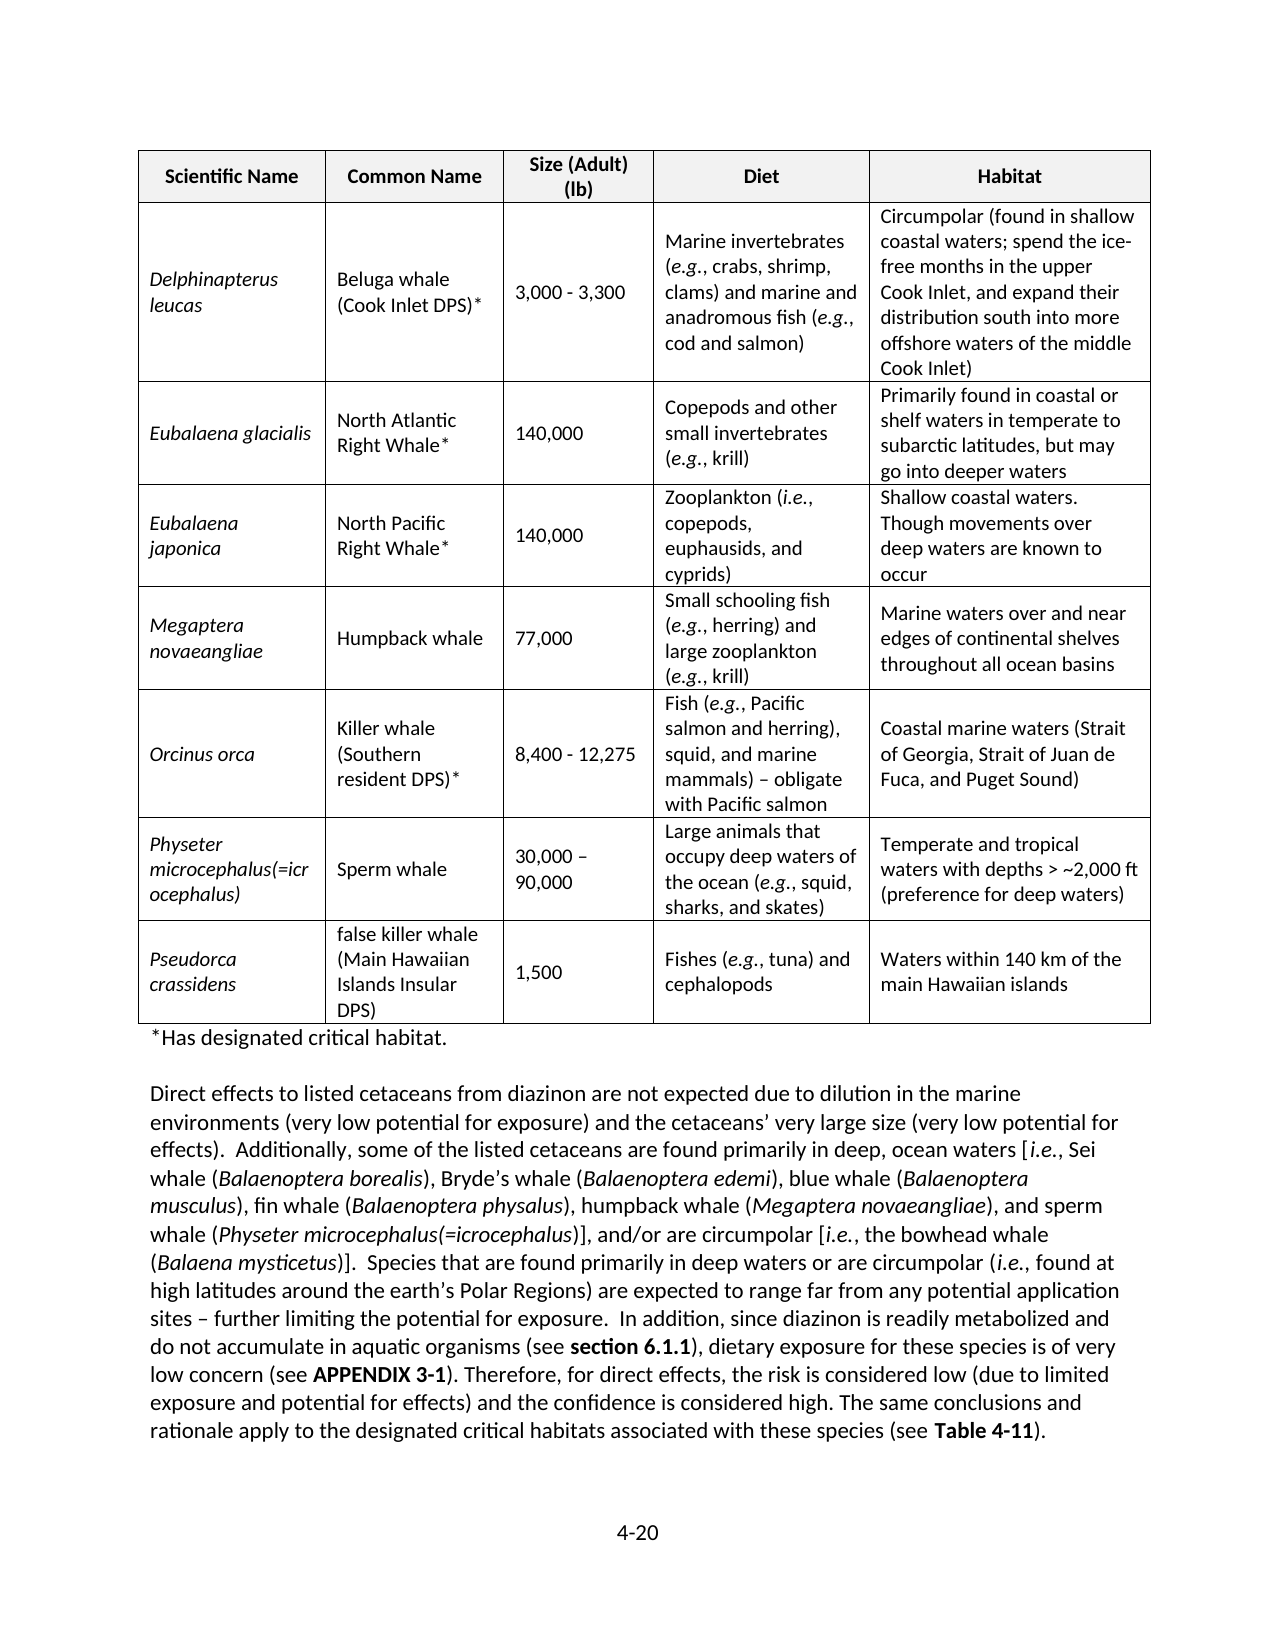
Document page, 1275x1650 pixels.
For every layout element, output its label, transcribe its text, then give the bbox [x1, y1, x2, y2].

table_cell false killer whale (Main Hawaiian Islands Insular DPS) [326, 921, 503, 1022]
table_cell Shallow coastal waters. Though movements over deep waters are known to occur [870, 485, 1150, 586]
table_cell Small schooling fish (e.g., herring) and large zooplankton (e.g., krill) [654, 587, 869, 689]
table_cell Zooplankton (i.e., copepods, euphausids, and cyprids) [654, 485, 869, 586]
table_header Habitat [870, 151, 1150, 202]
table_cell Killer whale (Southern resident DPS)* [326, 690, 503, 817]
table_cell 8,400 - 12,275 [504, 690, 653, 817]
table_cell Eubalaena glacialis [139, 382, 325, 483]
table_cell 1,500 [504, 921, 653, 1022]
table_cell Fishes (e.g., tuna) and cephalopods [654, 921, 869, 1022]
table_cell 3,000 - 3,300 [504, 203, 653, 381]
table_cell Physeter microcephalus(=icrocephalus) [139, 818, 325, 920]
table_cell 140,000 [504, 382, 653, 483]
table_cell Circumpolar (found in shallow coastal waters; spend the ice-free months in the upper Cook Inlet, and expand their distribution south into more offshore waters of the middle Cook Inlet) [870, 203, 1150, 381]
table_cell Large animals that occupy deep waters of the ocean (e.g., squid, sharks, and skates) [654, 818, 869, 920]
table_cell Fish (e.g., Pacific salmon and herring), squid, and marine mammals) – obligate with Pacific salmon [654, 690, 869, 817]
table_cell North Atlantic Right Whale* [326, 382, 503, 483]
table_cell Coastal marine waters (Strait of Georgia, Strait of Juan de Fuca, and Puget Sound) [870, 690, 1150, 817]
table_cell Copepods and other small invertebrates (e.g., krill) [654, 382, 869, 483]
table_cell Sperm whale [326, 818, 503, 920]
table_cell 140,000 [504, 485, 653, 586]
table_cell Orcinus orca [139, 690, 325, 817]
table_cell Temperate and tropical waters with depths > ~2,000 ft (preference for deep waters) [870, 818, 1150, 920]
table_cell Marine invertebrates (e.g., crabs, shrimp, clams) and marine and anadromous fish (e.g., cod and salmon) [654, 203, 869, 381]
table_cell Megaptera novaeangliae [139, 587, 325, 689]
table_header Common Name [326, 151, 503, 202]
table_cell Delphinapterus leucas [139, 203, 325, 381]
table_cell Primarily found in coastal or shelf waters in temperate to subarctic latitudes, but may go into deeper waters [870, 382, 1150, 483]
table_cell Eubalaena japonica [139, 485, 325, 586]
table_cell Humpback whale [326, 587, 503, 689]
table_cell 77,000 [504, 587, 653, 689]
table_header Scientific Name [139, 151, 325, 202]
table_header Diet [654, 151, 869, 202]
text *Has designated critical habitat. [150, 1024, 1125, 1052]
table_cell Pseudorca crassidens [139, 921, 325, 1022]
text Direct effects to listed cetaceans from diazinon are not expected due to dilution in the marine environments (very low potential for exposure) and the cetaceans’ very large size (very low potential for effects). Additionally, some of the listed cetaceans are found primarily in deep, ocean waters [i.e., Sei whale (Balaenoptera borealis), Bryde’s whale (Balaenoptera edemi), blue whale (Balaenoptera musculus), fin whale (Balaenoptera physalus), humpback whale (Megaptera novaeangliae), and sperm whale (Physeter microcephalus(=icrocephalus)], and/or are circumpolar [i.e., the bowhead whale (Balaena mysticetus)]. Species that are found primarily in deep waters or are circumpolar (i.e., found at high latitudes around the earth’s Polar Regions) are expected to range far from any potential application sites – further limiting the potential for exposure. In addition, since diazinon is readily metabolized and do not accumulate in aquatic organisms (see section 6.1.1), dietary exposure for these species is of very low concern (see APPENDIX 3-1). Therefore, for direct effects, the risk is considered low (due to limited exposure and potential for effects) and the confidence is considered high. The same conclusions and rationale apply to the designated critical habitats associated with these species (see Table 4-11). [150, 1079, 1125, 1444]
table_cell Waters within 140 km of the main Hawaiian islands [870, 921, 1150, 1022]
table_cell North Pacific Right Whale* [326, 485, 503, 586]
table_header Size (Adult) (lb) [504, 151, 653, 202]
table_cell 30,000 – 90,000 [504, 818, 653, 920]
table_cell Marine waters over and near edges of continental shelves throughout all ocean basins [870, 587, 1150, 689]
table_cell Beluga whale (Cook Inlet DPS)* [326, 203, 503, 381]
